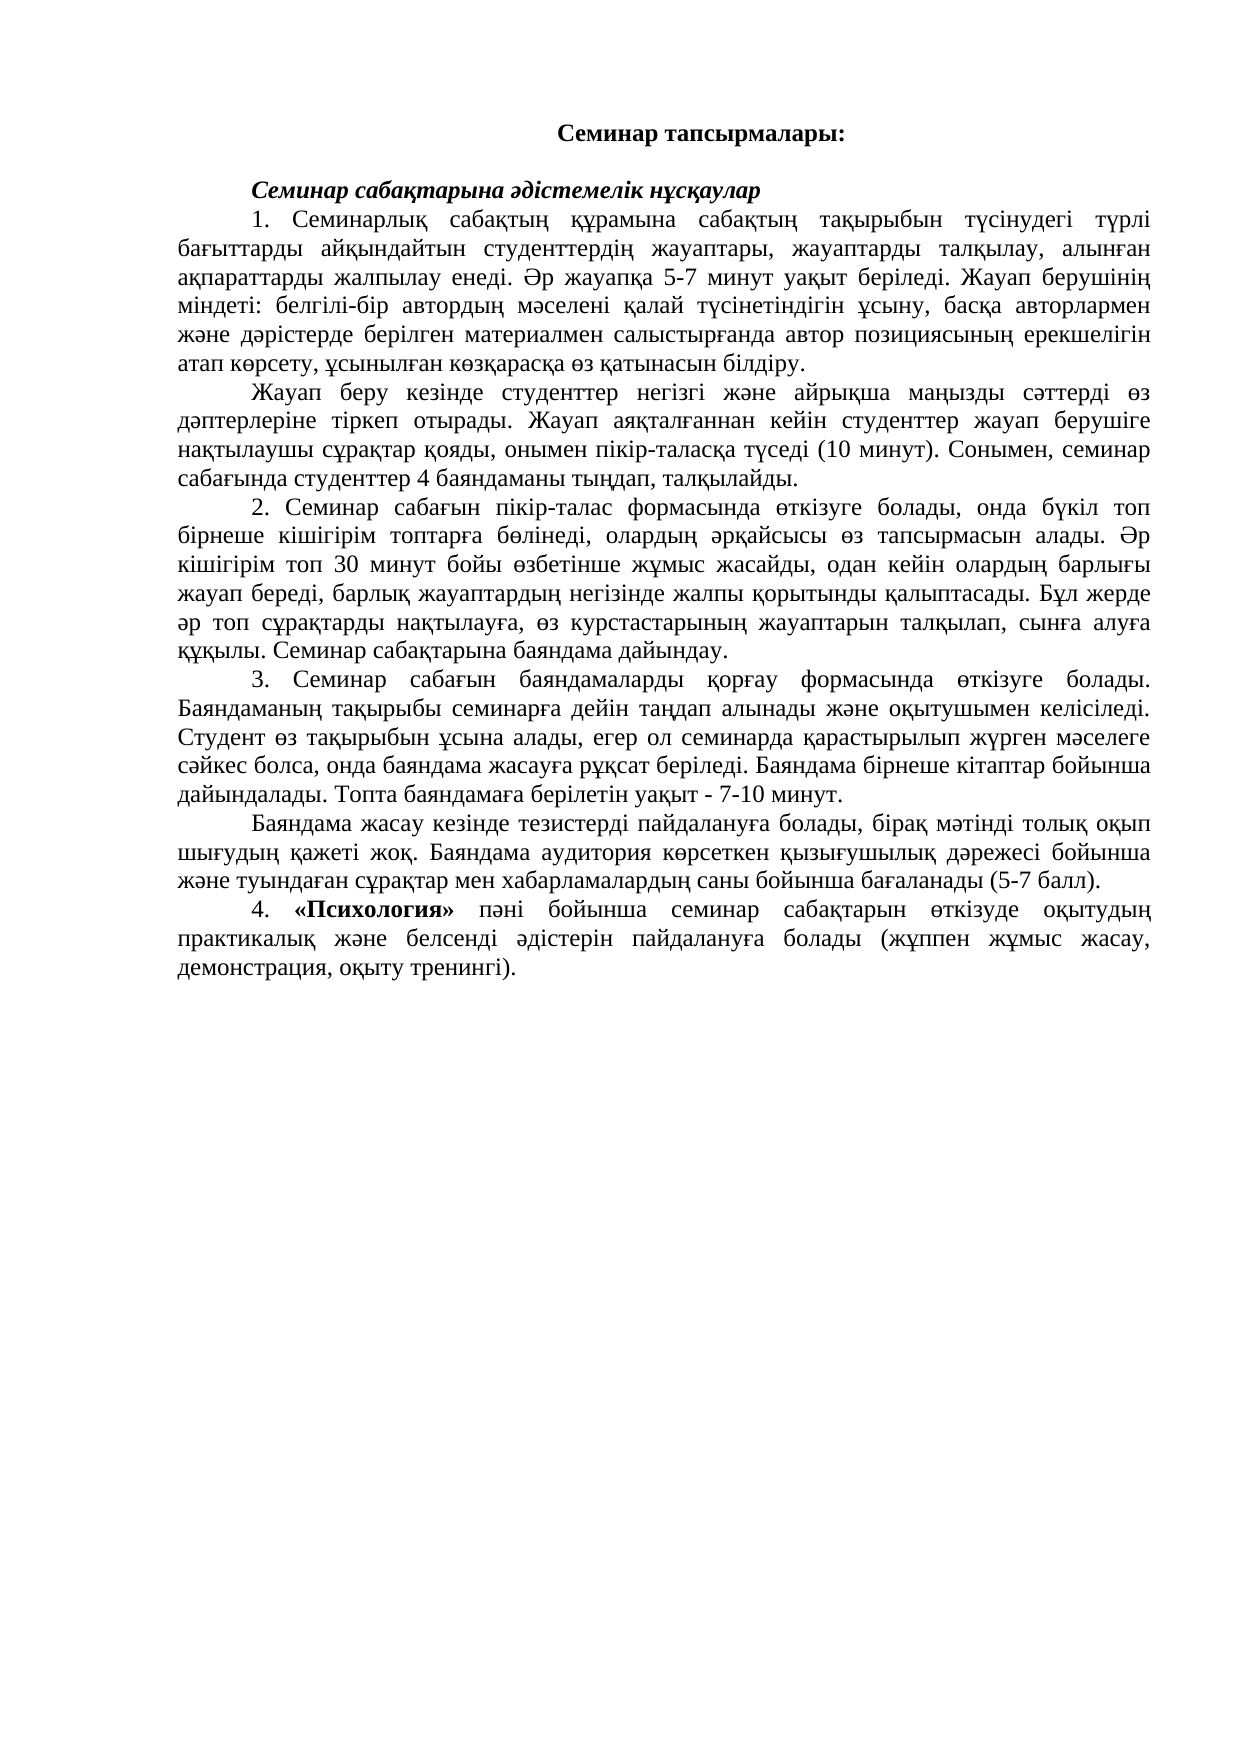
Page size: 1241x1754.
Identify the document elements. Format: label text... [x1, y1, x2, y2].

text Семинар тапсырмалары: [177, 118, 1152, 147]
text 1. Семинарлық сабақтың құрамына сабақтың тақырыбын түсінудегі түрлі бағыттарды айқындайтын студенттердің жауаптары, жауаптарды талқылау, алынған ақпараттарды жалпылау енеді. Әр жауапқа 5-7 минут уақыт беріледі. Жауап берушінің міндеті: белгілі-бір автордың мәселені қалай түсінетіндігін ұсыну, басқа авторлармен және дәрістерде берілген материалмен салыстырғанда автор позициясының ерекшелігін атап көрсету, ұсынылған көзқарасқа өз қатынасын білдіру. [177, 204, 1152, 377]
text Семинар сабақтарына әдістемелік нұсқаулар [177, 176, 1152, 204]
text 2. Семинар сабағын пікір-талас формасында өткізуге болады, онда бүкіл топ бірнеше кішігірім топтарға бөлінеді, олардың әрқайсысы өз тапсырмасын алады. Әр кішігірім топ 30 минут бойы өзбетінше жұмыс жасайды, одан кейін олардың барлығы жауап береді, барлық жауаптардың негізінде жалпы қорытынды қалыптасады. Бұл жерде әр топ сұрақтарды нақтылауға, өз курстастарының жауаптарын талқылап, сынға алуға құқылы. Семинар сабақтарына баяндама дайындау. [177, 492, 1152, 664]
text 3. Семинар сабағын баяндамаларды қорғау формасында өткізуге болады. Баяндаманың тақырыбы семинарға дейін таңдап алынады және оқытушымен келісіледі. Студент өз тақырыбын ұсына алады, егер ол семинарда қарастырылып жүрген мәселеге сәйкес болса, онда баяндама жасауға рұқсат беріледі. Баяндама бірнеше кітаптар бойынша дайындалады. Топта баяндамаға берілетін уақыт - 7-10 минут. [177, 664, 1152, 808]
text Жауап беру кезінде студенттер негізгі және айрықша маңызды сәттерді өз дәптерлеріне тіркеп отырады. Жауап аяқталғаннан кейін студенттер жауап берушіге нақтылаушы сұрақтар қояды, онымен пікір-таласқа түседі (10 минут). Сонымен, семинар сабағында студенттер 4 баяндаманы тыңдап, талқылайды. [177, 377, 1152, 492]
text Баяндама жасау кезінде тезистерді пайдалануға болады, бірақ мәтінді толық оқып шығудың қажеті жоқ. Баяндама аудитория көрсеткен қызығушылық дәрежесі бойынша және туындаған сұрақтар мен хабарламалардың саны бойынша бағаланады (5-7 балл). [177, 808, 1152, 894]
text 4. «Психология» пәні бойынша семинар сабақтарын өткізуде оқытудың практикалық және белсенді әдістерін пайдалануға болады (жұппен жұмыс жасау, демонстрация, оқыту тренингі). [177, 894, 1152, 981]
